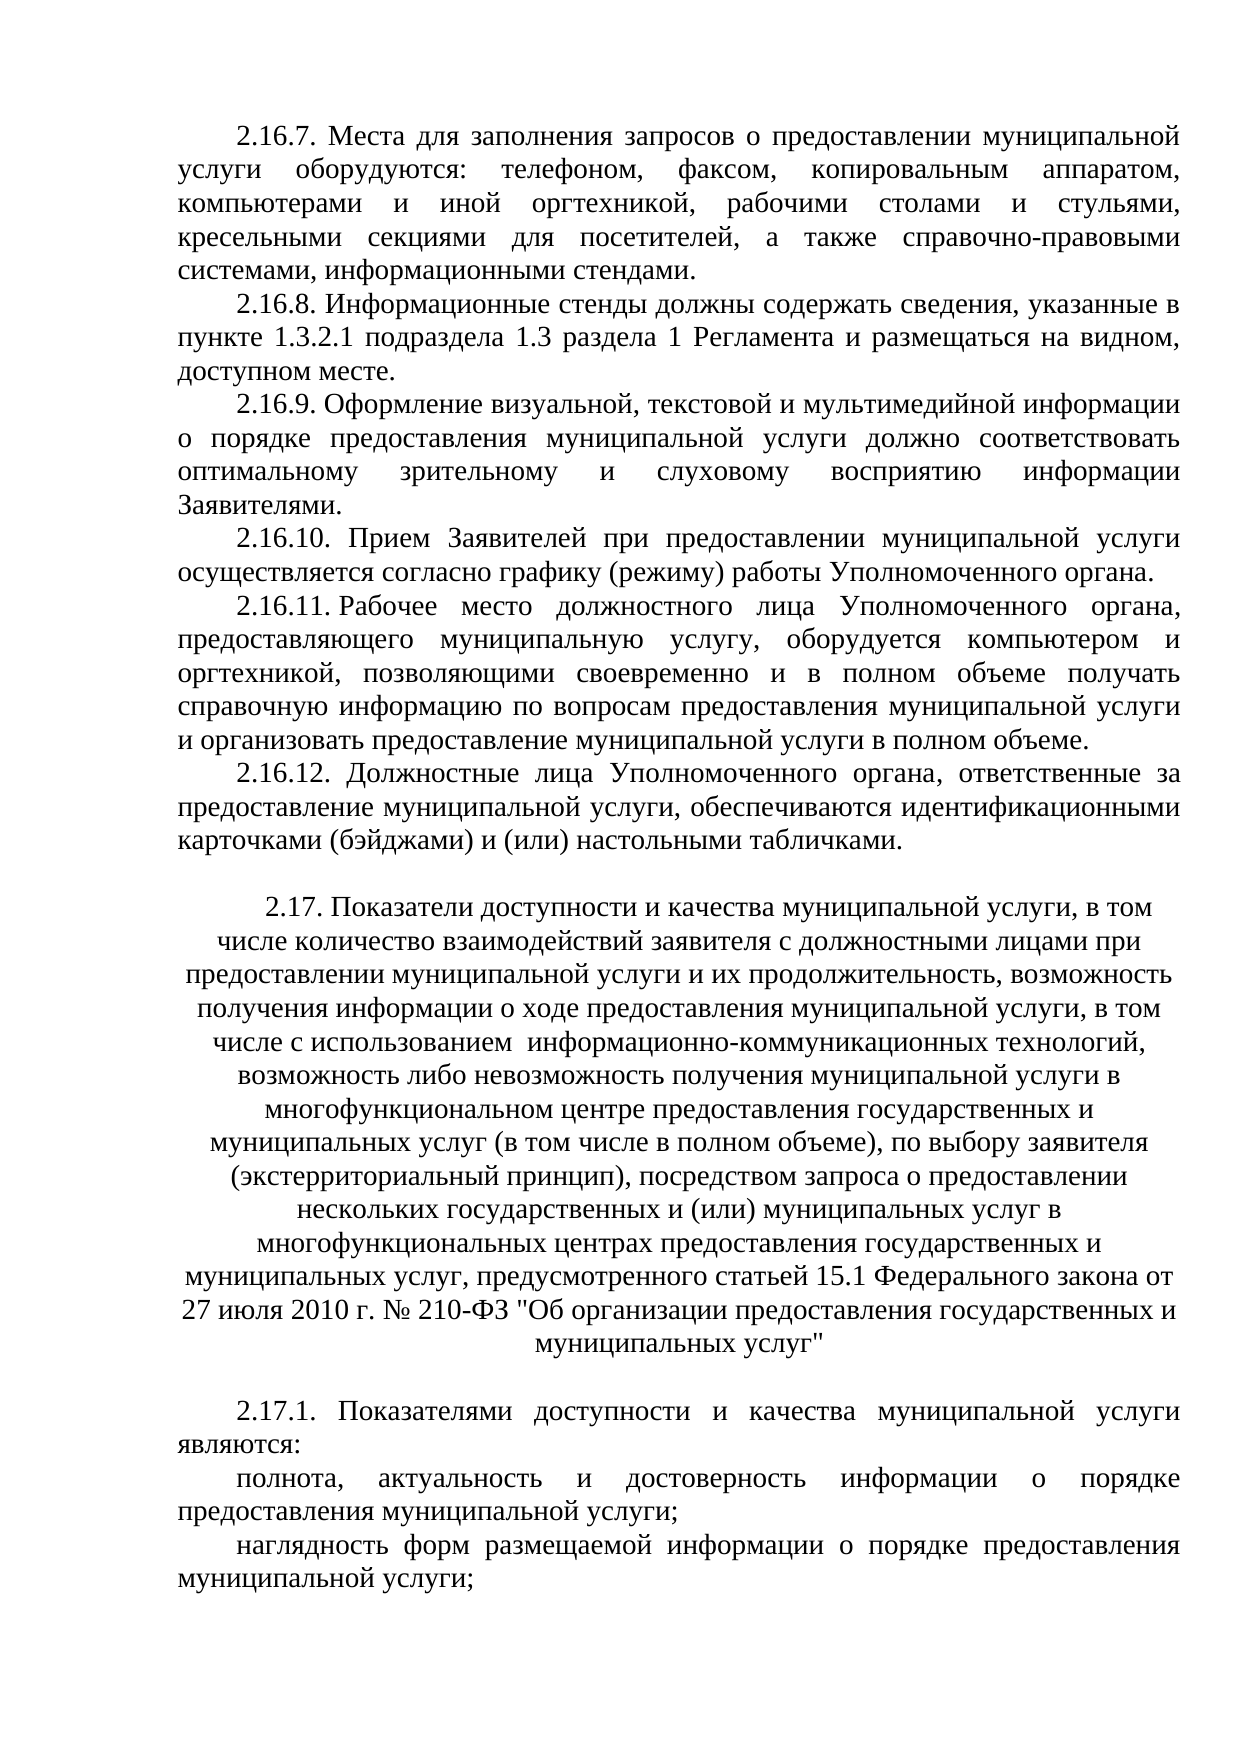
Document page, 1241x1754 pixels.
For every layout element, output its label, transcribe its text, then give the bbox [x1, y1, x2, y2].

text 2.17. Показатели доступности и качества муниципальной услуги, в том числе количество взаимодействий заявителя с должностными лицами при предоставлении муниципальной услуги и их продолжительность, возможность получения информации о ходе предоставления муниципальной услуги, в том числе с использованием информационно-коммуникационных технологий, возможность либо невозможность получения муниципальной услуги в многофункциональном центре предоставления государственных и муниципальных услуг (в том числе в полном объеме), по выбору заявителя (экстерриториальный принцип), посредством запроса о предоставлении нескольких государственных и (или) муниципальных услуг в многофункциональных центрах предоставления государственных и муниципальных услуг, предусмотренного статьей 15.1 Федерального закона от 27 июля 2010 г. № 210-ФЗ "Об организации предоставления государственных и муниципальных услуг" [177, 889, 1181, 1359]
text 2.16.11. Рабочее место должностного лица Уполномоченного органа, предоставляющего муниципальную услугу, оборудуется компьютером и оргтехникой, позволяющими своевременно и в полном объеме получать справочную информацию по вопросам предоставления муниципальной услуги и организовать предоставление муниципальной услуги в полном объеме. [177, 588, 1181, 755]
text 2.16.7. Места для заполнения запросов о предоставлении муниципальной услуги оборудуются: телефоном, факсом, копировальным аппаратом, компьютерами и иной оргтехникой, рабочими столами и стульями, кресельными секциями для посетителей, а также справочно-правовыми системами, информационными стендами. [177, 118, 1181, 286]
text наглядность форм размещаемой информации о порядке предоставления муниципальной услуги; [177, 1527, 1181, 1594]
text 2.17.1. Показателями доступности и качества муниципальной услуги являются: [177, 1393, 1181, 1460]
text 2.16.12. Должностные лица Уполномоченного органа, ответственные за предоставление муниципальной услуги, обеспечиваются идентификационными карточками (бэйджами) и (или) настольными табличками. [177, 755, 1181, 856]
text 2.16.8. Информационные стенды должны содержать сведения, указанные в пункте 1.3.2.1 подраздела 1.3 раздела 1 Регламента и размещаться на видном, доступном месте. [177, 286, 1181, 386]
text полнота, актуальность и достоверность информации о порядке предоставления муниципальной услуги; [177, 1460, 1181, 1527]
text 2.16.9. Оформление визуальной, текстовой и мультимедийной информации о порядке предоставления муниципальной услуги должно соответствовать оптимальному зрительному и слуховому восприятию информации Заявителями. [177, 386, 1181, 521]
text 2.16.10. Прием Заявителей при предоставлении муниципальной услуги осуществляется согласно графику (режиму) работы Уполномоченного органа. [177, 521, 1181, 588]
